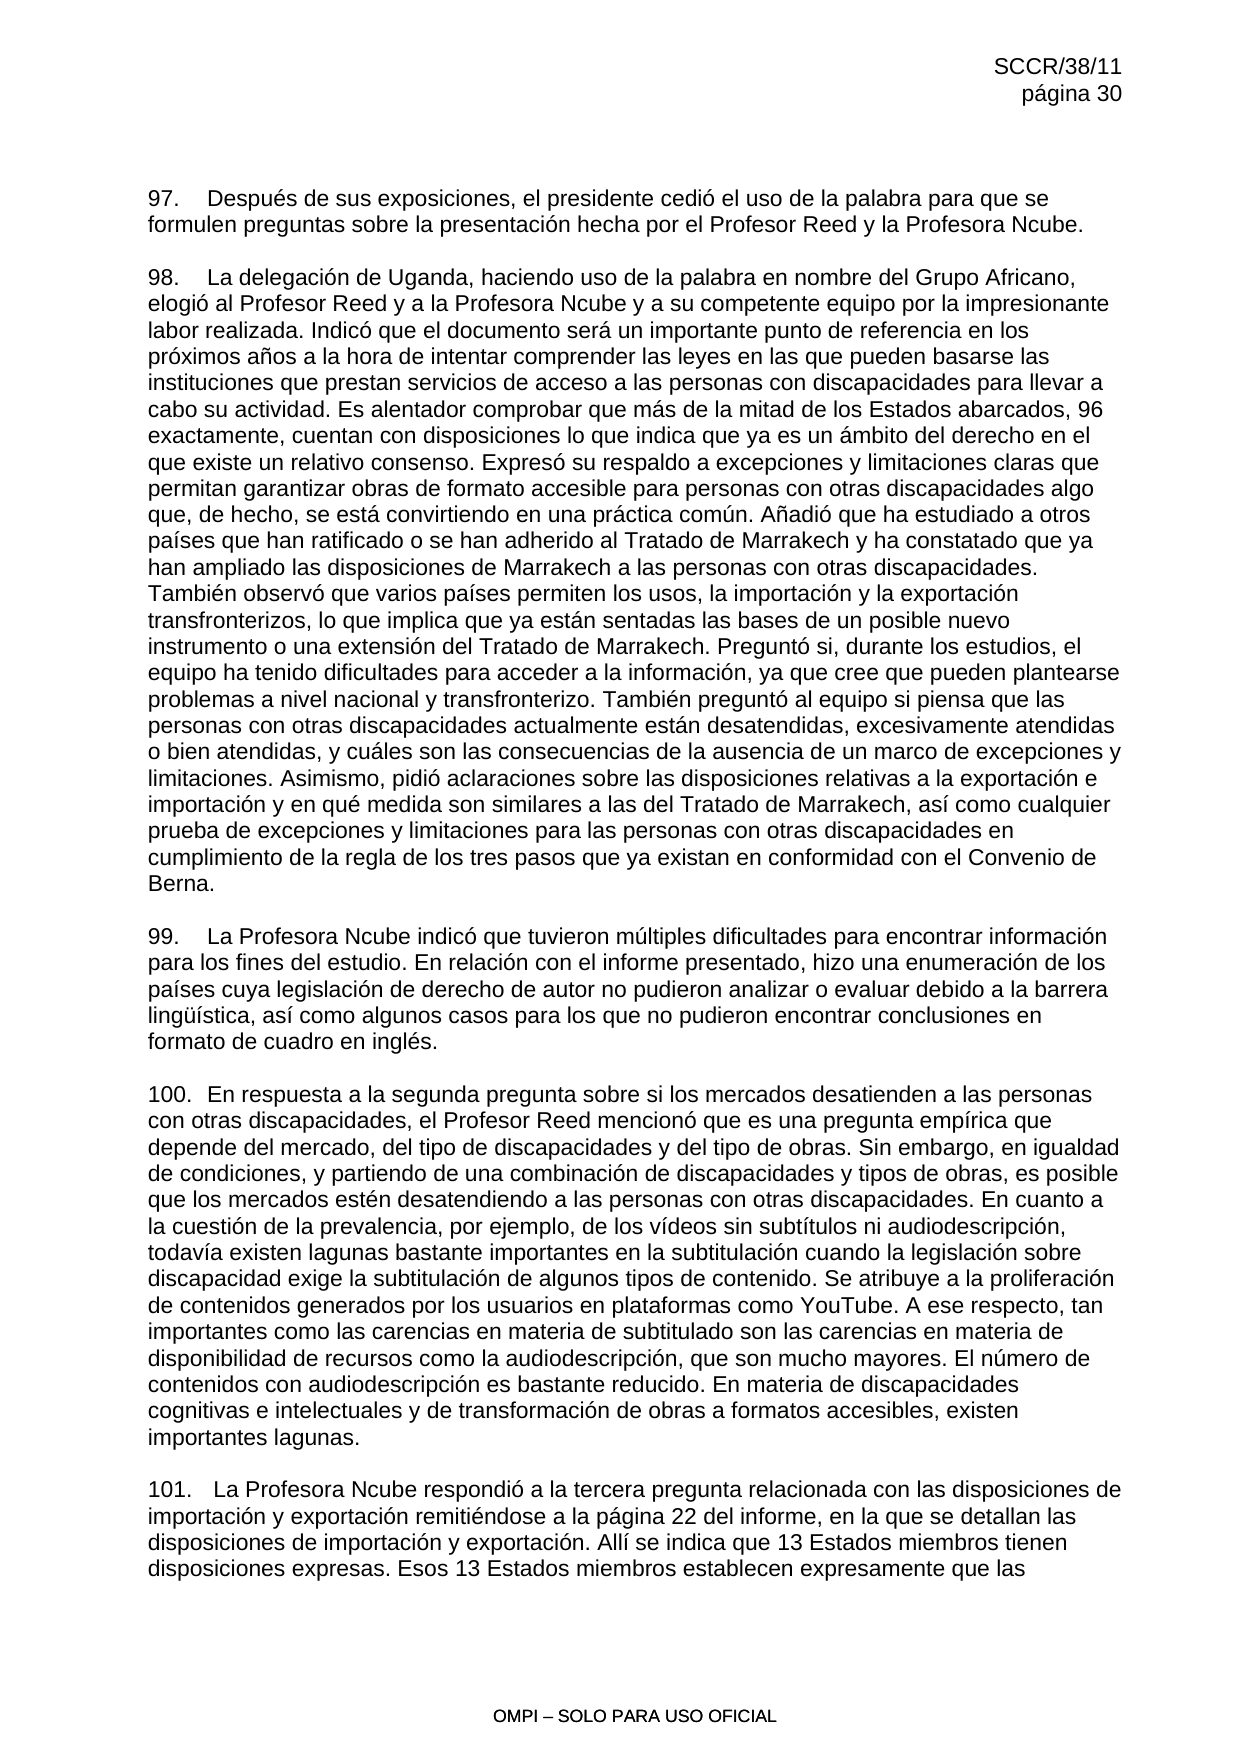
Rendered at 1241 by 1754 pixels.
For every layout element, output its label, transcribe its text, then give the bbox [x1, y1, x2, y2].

list Después de sus exposiciones, el presidente cedió el uso de la palabra para que se formulen preguntas sobre la presentación hecha por el Profesor Reed y la Profesora Ncube. [148, 185, 1122, 238]
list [148, 1476, 1122, 1582]
list La delegación de Uganda, haciendo uso de la palabra en nombre del Grupo Africano, elogió al Profesor Reed y a la Profesora Ncube y a su competente equipo por la impresionante labor realizada. Indicó que el documento será un importante punto de referencia en los próximos años a la hora de intentar comprender las leyes en las que pueden basarse las instituciones que prestan servicios de acceso a las personas con discapacidades para llevar a cabo su actividad. Es alentador comprobar que más de la mitad de los Estados abarcados, 96 exactamente, cuentan con disposiciones lo que indica que ya es un ámbito del derecho en el que existe un relativo consenso. Expresó su respaldo a excepciones y limitaciones claras que permitan garantizar obras de formato accesible para personas con otras discapacidades algo que, de hecho, se está convirtiendo en una práctica común. Añadió que ha estudiado a otros países que han ratificado o se han adherido al Tratado de Marrakech y ha constatado que ya han ampliado las disposiciones de Marrakech a las personas con otras discapacidades. También observó que varios países permiten los usos, la importación y la exportación transfronterizos, lo que implica que ya están sentadas las bases de un posible nuevo instrumento o una extensión del Tratado de Marrakech. Preguntó si, durante los estudios, el equipo ha tenido dificultades para acceder a la información, ya que cree que pueden plantearse problemas a nivel nacional y transfronterizo. También preguntó al equipo si piensa que las personas con otras discapacidades actualmente están desatendidas, excesivamente atendidas o bien atendidas, y cuáles son las consecuencias de la ausencia de un marco de excepciones y limitaciones. Asimismo, pidió aclaraciones sobre las disposiciones relativas a la exportación e importación y en qué medida son similares a las del Tratado de Marrakech, así como cualquier prueba de excepciones y limitaciones para las personas con otras discapacidades en cumplimiento de la regla de los tres pasos que ya existan en conformidad con el Convenio de Berna. [148, 264, 1122, 896]
list En respuesta a la segunda pregunta sobre si los mercados desatienden a las personas con otras discapacidades, el Profesor Reed mencionó que es una pregunta empírica que depende del mercado, del tipo de discapacidades y del tipo de obras. Sin embargo, en igualdad de condiciones, y partiendo de una combinación de discapacidades y tipos de obras, es posible que los mercados estén desatendiendo a las personas con otras discapacidades. En cuanto a la cuestión de la prevalencia, por ejemplo, de los vídeos sin subtítulos ni audiodescripción, todavía existen lagunas bastante importantes en la subtitulación cuando la legislación sobre discapacidad exige la subtitulación de algunos tipos de contenido. Se atribuye a la proliferación de contenidos generados por los usuarios en plataformas como YouTube. A ese respecto, tan importantes como las carencias en materia de subtitulado son las carencias en materia de disponibilidad de recursos como la audiodescripción, que son mucho mayores. El número de contenidos con audiodescripción es bastante reducido. En materia de discapacidades cognitivas e intelectuales y de transformación de obras a formatos accesibles, existen importantes lagunas. [148, 1081, 1122, 1450]
list La Profesora Ncube indicó que tuvieron múltiples dificultades para encontrar información para los fines del estudio. En relación con el informe presentado, hizo una enumeración de los países cuya legislación de derecho de autor no pudieron analizar o evaluar debido a la barrera lingüística, así como algunos casos para los que no pudieron encontrar conclusiones en formato de cuadro en inglés. [148, 923, 1122, 1054]
